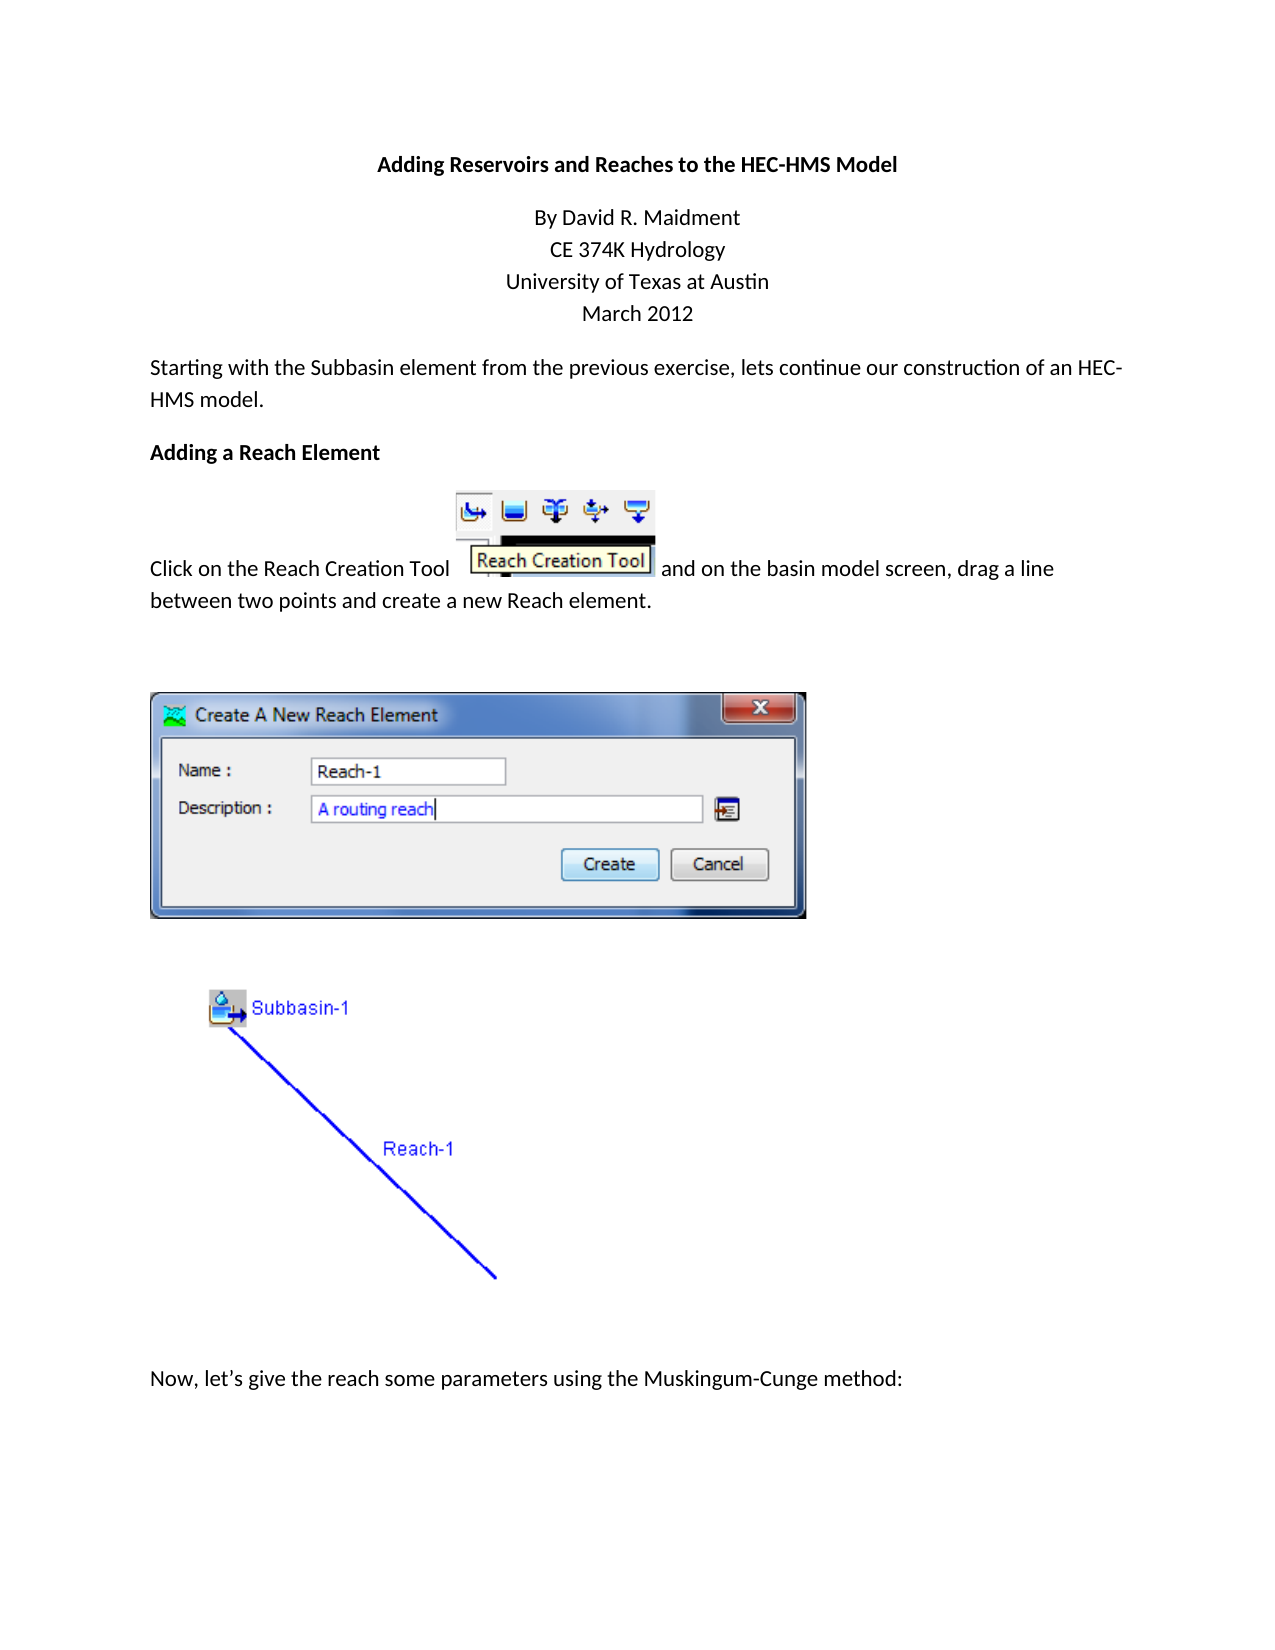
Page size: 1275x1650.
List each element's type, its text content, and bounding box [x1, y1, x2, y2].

text Now, let’s give the reach some parameters using the Muskingum-Cunge method: [150, 1364, 1125, 1392]
picture [150, 943, 558, 1339]
text By David R. Maidment CE 374K Hydrology University of Texas at Austin March 2012 [150, 203, 1125, 328]
text Adding Reservoirs and Reaches to the HEC-HMS Model [150, 150, 1125, 178]
picture [150, 692, 807, 919]
picture [455, 490, 656, 577]
text Click on the Reach Creation Tool and on the basin model screen, drag a line between two points and create a new Reach element. [150, 491, 1125, 614]
text Starting with the Subbasin element from the previous exercise, lets continue our construction of an HEC-HMS model. [150, 353, 1125, 413]
text Adding a Reach Element [150, 438, 1125, 466]
